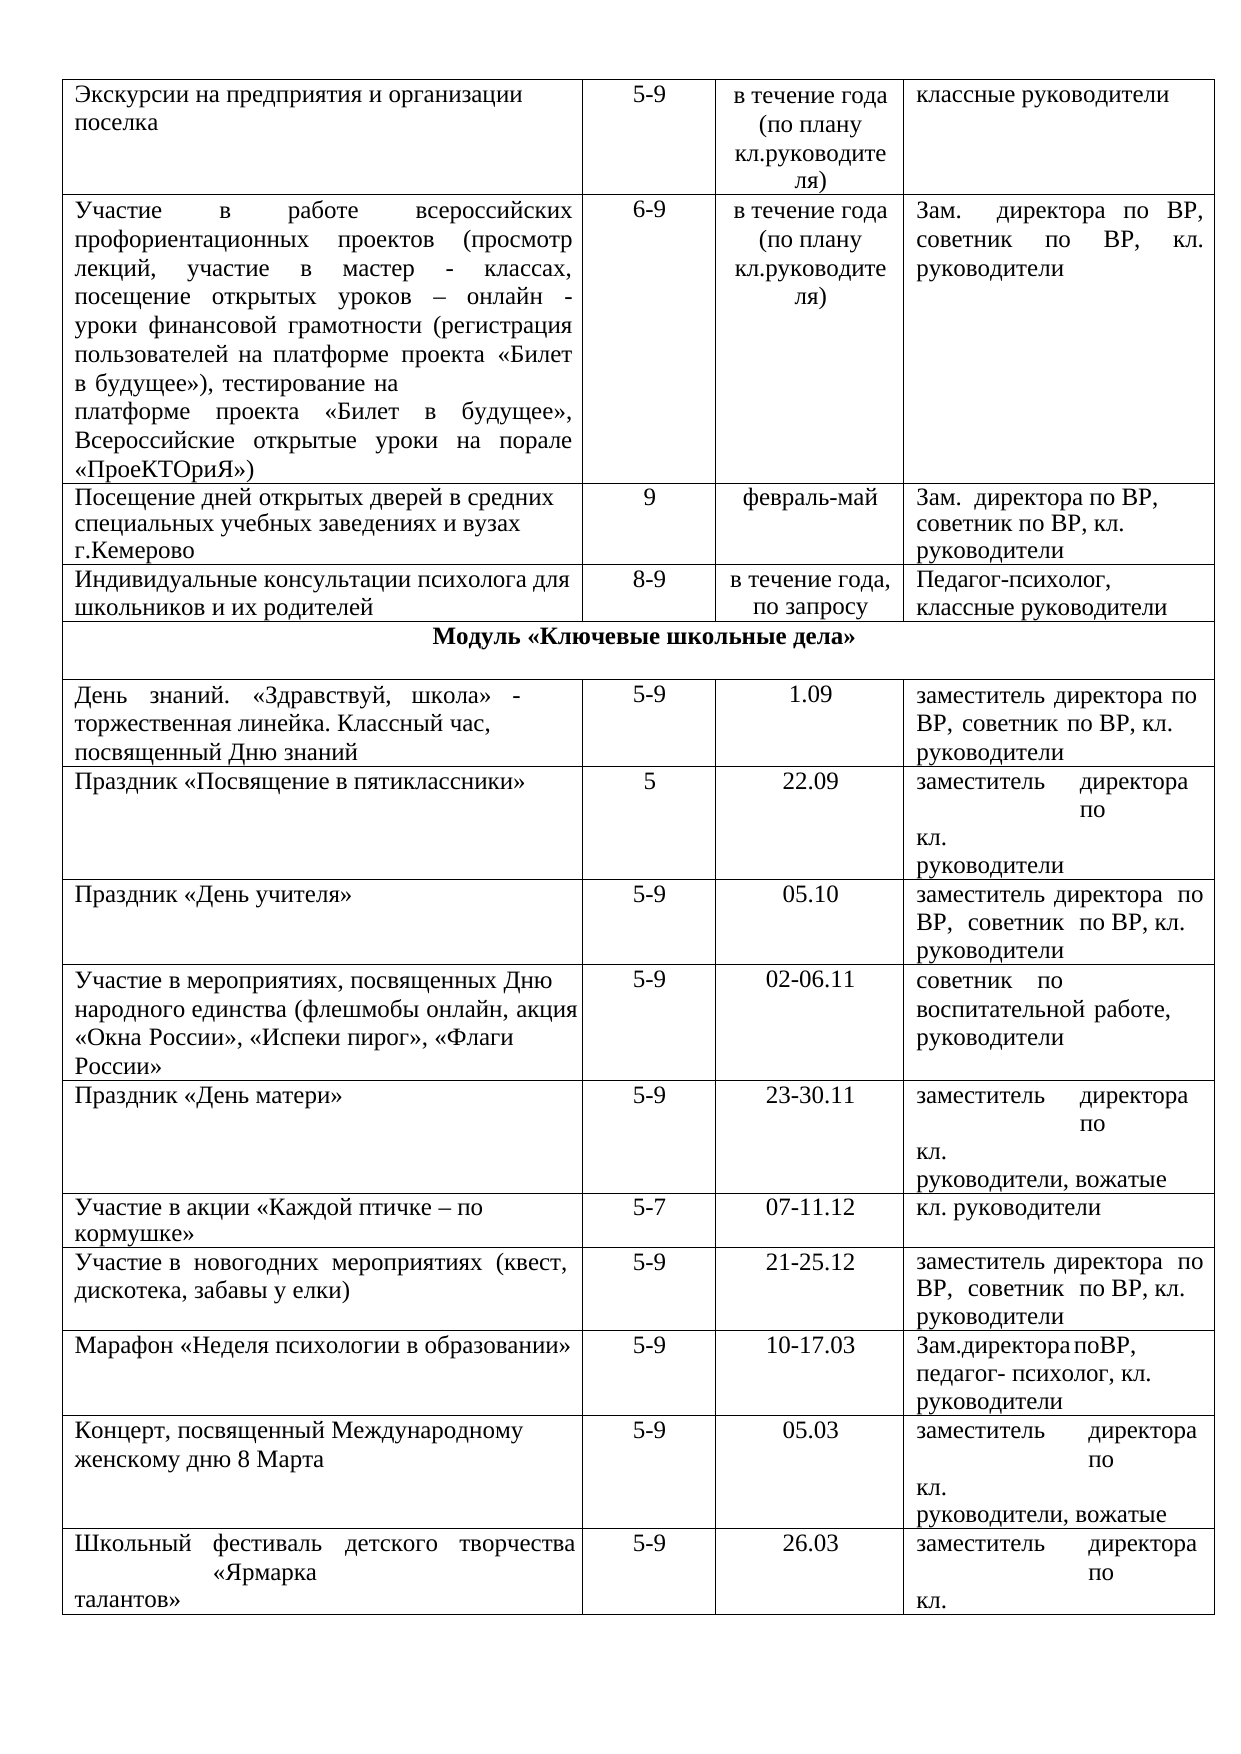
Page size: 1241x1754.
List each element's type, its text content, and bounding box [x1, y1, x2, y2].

table_cell Зам. директора по ВР, советник по ВР, кл. руководители [904, 484, 1214, 564]
table_cell 5-9 [583, 1331, 715, 1415]
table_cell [904, 80, 1214, 194]
table_cell Праздник «День учителя» [63, 880, 582, 964]
table_cell 5-9 [583, 1081, 715, 1193]
table_cell Участие в акции «Каждой птичке – по кормушке» [63, 1194, 582, 1247]
table_cell 02-06.11 [716, 965, 903, 1080]
table_cell Участие в мероприятиях, посвященных Дню народного единства (флешмобы онлайн, акция «Окна России», «Испеки пирог», «Флаги России» [63, 965, 582, 1080]
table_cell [63, 1529, 582, 1614]
table_cell День знаний. «Здравствуй, школа» -торжественная линейка. Классный час, посвященный Дню знаний [63, 680, 582, 766]
table_cell Педагог-психолог, классные руководители [904, 565, 1214, 621]
table_cell 5-9 [583, 80, 715, 194]
table_cell Марафон «Неделя психологии в образовании» [63, 1331, 582, 1415]
table_cell 5-7 [583, 1194, 715, 1247]
table_cell 1.09 [716, 680, 903, 766]
table_cell заместитель директора по ВР, кл. руководители, вожатые [904, 1081, 1214, 1193]
table_cell в течение года, по запросу [716, 565, 903, 621]
table_cell Модуль «Ключевые школьные дела» [63, 622, 1214, 679]
table_cell февраль-май [716, 484, 903, 564]
table_cell 5-9 [583, 1248, 715, 1329]
table_cell Зам. директора по ВР, советник по ВР, кл. руководители [904, 195, 1214, 483]
table_cell 23-30.11 [716, 1081, 903, 1193]
table_cell Экскурсии на предприятия и организации поселка [63, 80, 582, 194]
table_cell Праздник «День матери» [63, 1081, 582, 1193]
table_cell кл. руководители [904, 1194, 1214, 1247]
table_cell заместитель директора по ВР, советник по ВР, кл. руководители [904, 880, 1214, 964]
table_cell Индивидуальные консультации психолога для школьников и их родителей [63, 565, 582, 621]
table_cell 6-9 [583, 195, 715, 483]
table_cell 05.03 [716, 1416, 903, 1528]
table_cell 5-9 [583, 680, 715, 766]
table_cell 07-11.12 [716, 1194, 903, 1247]
table_cell 5-9 [583, 965, 715, 1080]
table_cell Посещение дней открытых дверей в средних специальных учебных заведениях и вузах г.Кемерово [63, 484, 582, 564]
table_cell заместитель директора по ВР, советник по ВР, кл. руководители [904, 1248, 1214, 1329]
table_cell заместитель директора по ВР, кл. руководители, вожатые [904, 1416, 1214, 1528]
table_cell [716, 195, 903, 483]
table_cell 5-9 [583, 880, 715, 964]
table_cell 5 [583, 767, 715, 878]
table_cell заместитель директора по ВР, кл. руководители [904, 767, 1214, 878]
table_cell 5-9 [583, 1416, 715, 1528]
table_cell Участие в новогодних мероприятиях (квест, дискотека, забавы у елки) [63, 1248, 582, 1329]
table_cell 26.03 [716, 1529, 903, 1614]
table_cell 22.09 [716, 767, 903, 878]
table_cell Участие в работе всероссийских профориентационных проектов (просмотр лекций, участие в мастер - классах, посещение открытых уроков – онлайн - уроки финансовой грамотности (регистрация пользователей на платформе проекта «Билет в будущее»), тестирование на платформе проекта «Билет в будущее», Всероссийские открытые уроки на порале «ПроеКТОриЯ») [63, 195, 582, 483]
table_cell 8-9 [583, 565, 715, 621]
table_cell Концерт, посвященный Международному женскому дню 8 Марта [63, 1416, 582, 1528]
table_cell 05.10 [716, 880, 903, 964]
table_cell заместитель директора по ВР, советник по ВР, кл. руководители [904, 680, 1214, 766]
table_cell советник по воспитательной работе, кл. руководители [904, 965, 1214, 1080]
table_cell Праздник «Посвящение в пятиклассники» [63, 767, 582, 878]
table_cell 5-9 [583, 1529, 715, 1614]
table_cell 10-17.03 [716, 1331, 903, 1415]
table_cell 21-25.12 [716, 1248, 903, 1329]
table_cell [904, 1529, 1214, 1614]
table_cell Зам.директора поВР, педагог- психолог, кл. руководители [904, 1331, 1214, 1415]
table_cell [716, 80, 903, 194]
table_cell 9 [583, 484, 715, 564]
